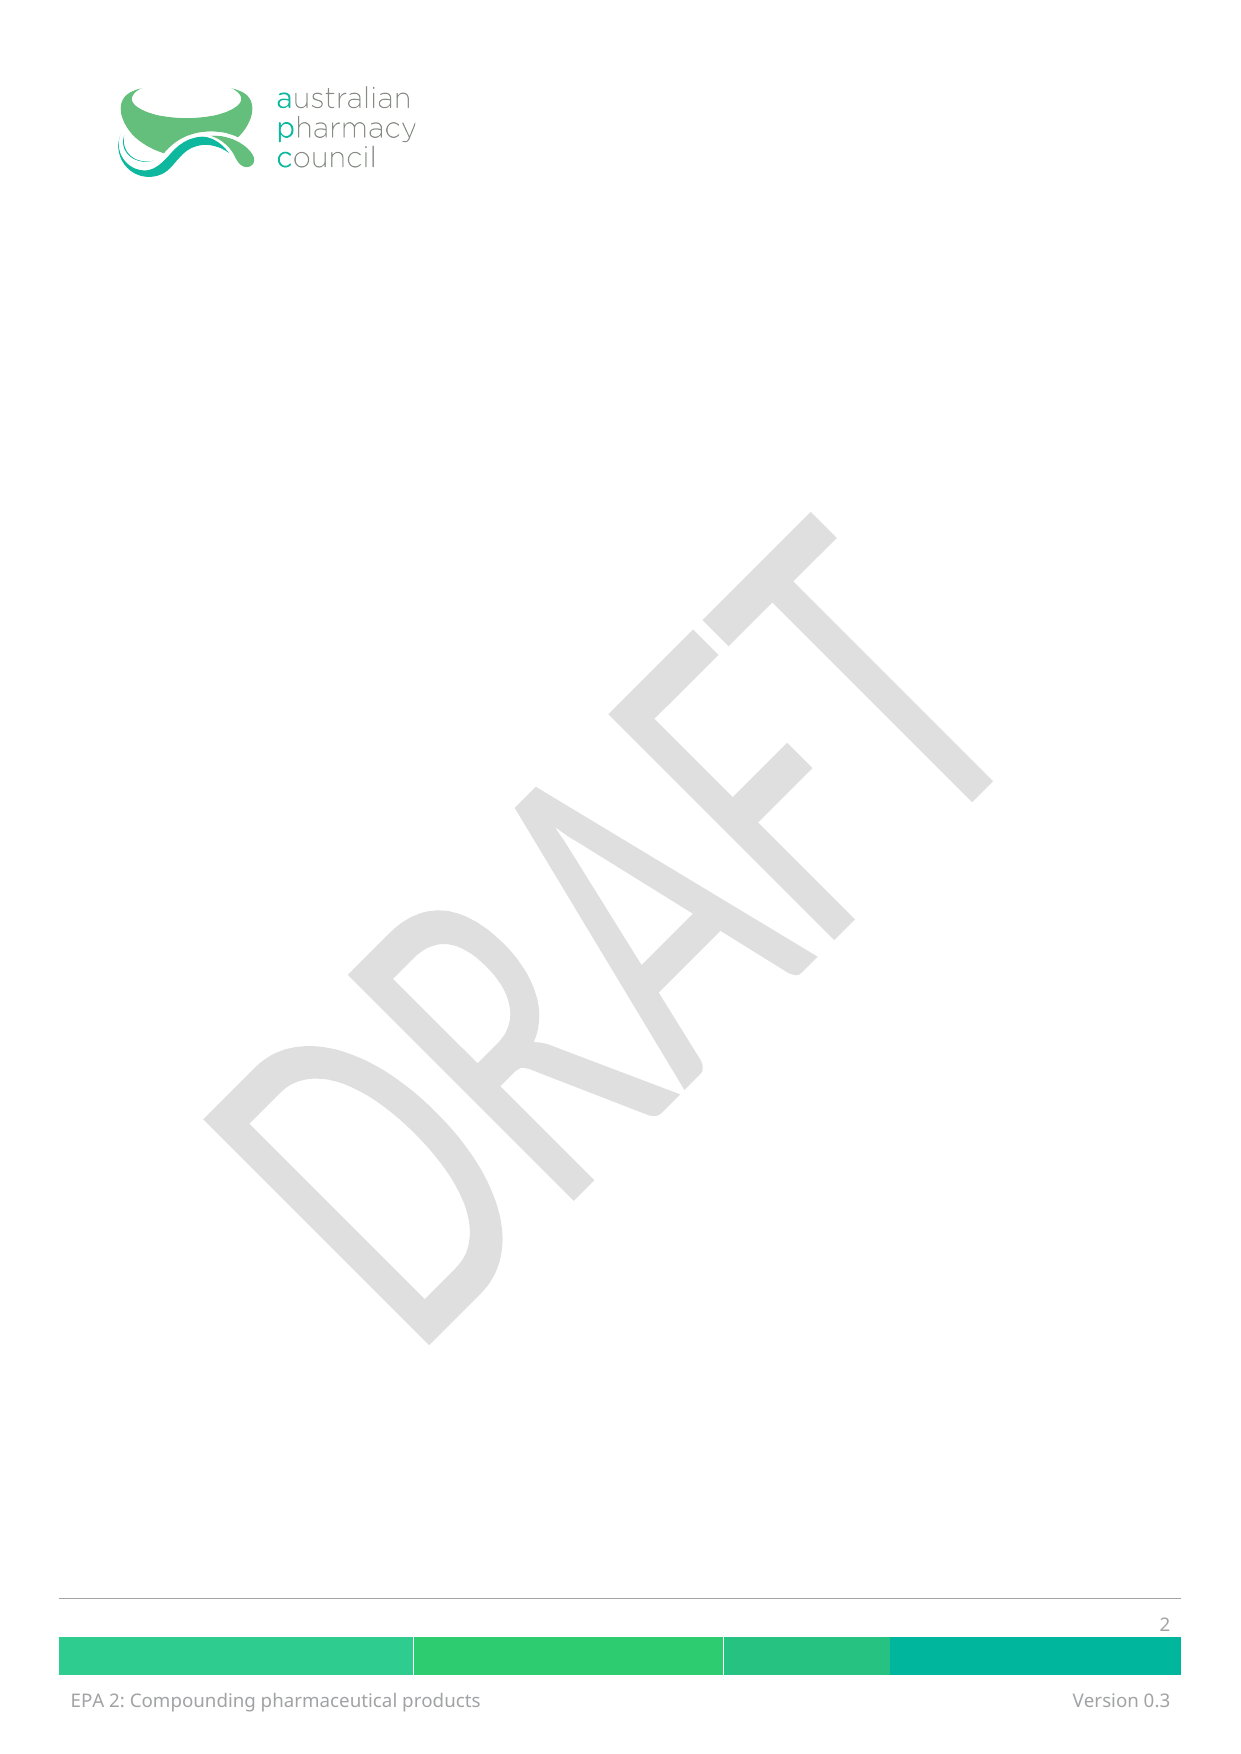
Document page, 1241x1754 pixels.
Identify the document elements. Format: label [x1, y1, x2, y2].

picture [118, 86, 416, 177]
